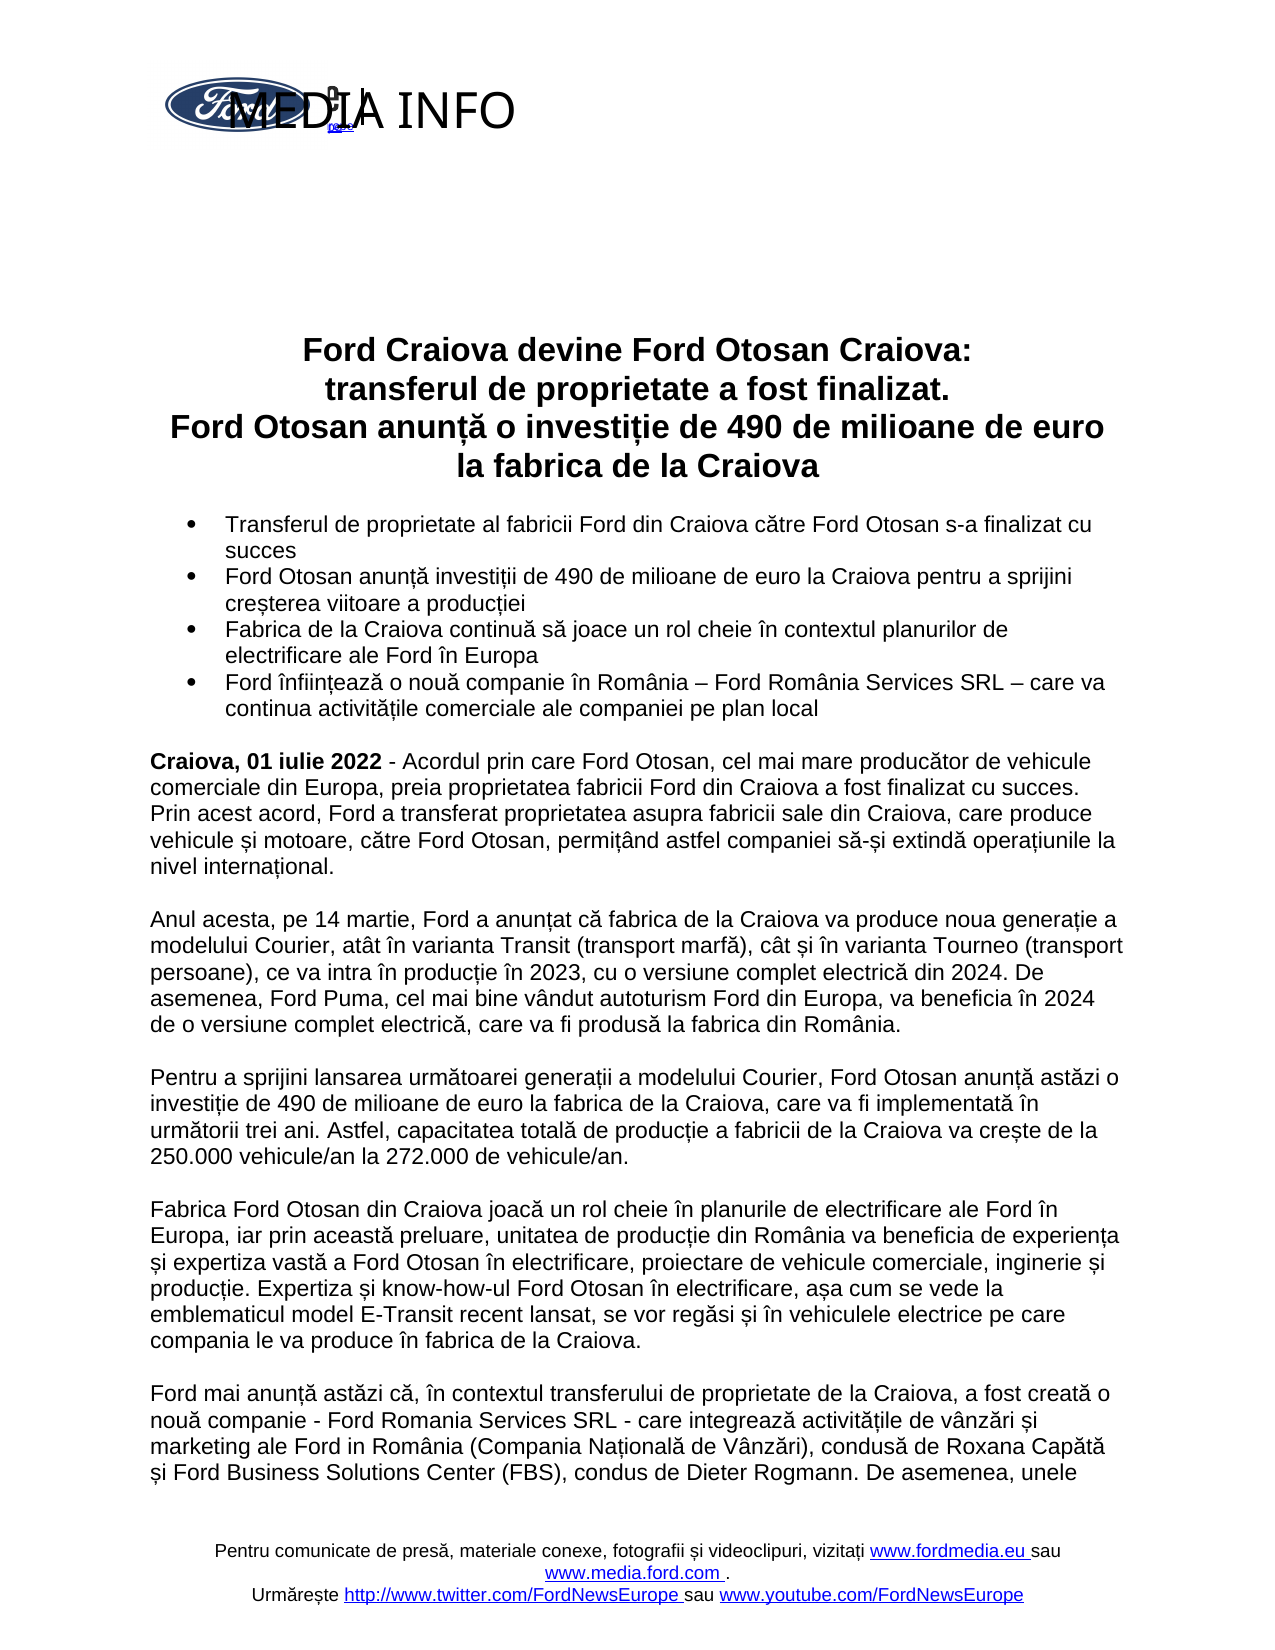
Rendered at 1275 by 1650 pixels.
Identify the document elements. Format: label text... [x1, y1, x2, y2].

text Craiova, 01 iulie 2022 - Acordul prin care Ford Otosan, cel mai mare producător de vehicule comerciale din Europa, preia proprietatea fabricii Ford din Craiova a fost finalizat cu succes. Prin acest acord, Ford a transferat proprietatea asupra fabricii sale din Craiova, care produce vehicule și motoare, către Ford Otosan, permițând astfel companiei să-și extindă operațiunile la nivel internațional. [150, 748, 1125, 879]
list Ford înființează o nouă companie în România – Ford România Services SRL – care va continua activitățile comerciale ale companiei pe plan local [187, 669, 1125, 721]
list Fabrica de la Craiova continuă să joace un rol cheie în contextul planurilor de electrificare ale Ford în Europa [187, 616, 1125, 669]
text la fabrica de la Craiova [150, 446, 1125, 484]
text Pentru a sprijini lansarea următoarei generații a modelului Courier, Ford Otosan anunță astăzi o investiție de 490 de milioane de euro la fabrica de la Craiova, care va fi implementată în următorii trei ani. Astfel, capacitatea totală de producție a fabricii de la Craiova va crește de la 250.000 vehicule/an la 272.000 de vehicule/an. [150, 1064, 1125, 1169]
text transferul de proprietate a fost finalizat. [150, 369, 1125, 407]
list Transferul de proprietate al fabricii Ford din Craiova către Ford Otosan s-a finalizat cu succes [187, 511, 1125, 563]
text Ford Craiova devine Ford Otosan Craiova: [150, 330, 1125, 369]
text Ford Otosan anunță o investiție de 490 de milioane de euro [150, 407, 1125, 446]
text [150, 1380, 1125, 1486]
list Ford Otosan anunță investiții de 490 de milioane de euro la Craiova pentru a sprijini creșterea viitoare a producției [187, 563, 1125, 616]
text Fabrica Ford Otosan din Craiova joacă un rol cheie în planurile de electrificare ale Ford în Europa, iar prin această preluare, unitatea de producție din România va beneficia de experiența și expertiza vastă a Ford Otosan în electrificare, proiectare de vehicule comerciale, inginerie și producție. Expertiza și know-how-ul Ford Otosan în electrificare, așa cum se vede la emblematicul model E-Transit recent lansat, se vor regăsi și în vehiculele electrice pe care compania le va produce în fabrica de la Craiova. [150, 1196, 1125, 1354]
picture [147, 60, 339, 150]
text Anul acesta, pe 14 martie, Ford a anunțat că fabrica de la Craiova va produce noua generație a modelului Courier, atât în varianta Transit (transport marfă), cât și în varianta Tourneo (transport persoane), ce va intra în producție în 2023, cu o versiune complet electrică din 2024. De asemenea, Ford Puma, cel mai bine vândut autoturism Ford din Europa, va beneficia în 2024 de o versiune complet electrică, care va fi produsă la fabrica din România. [150, 906, 1125, 1038]
picture [307, 96, 327, 124]
